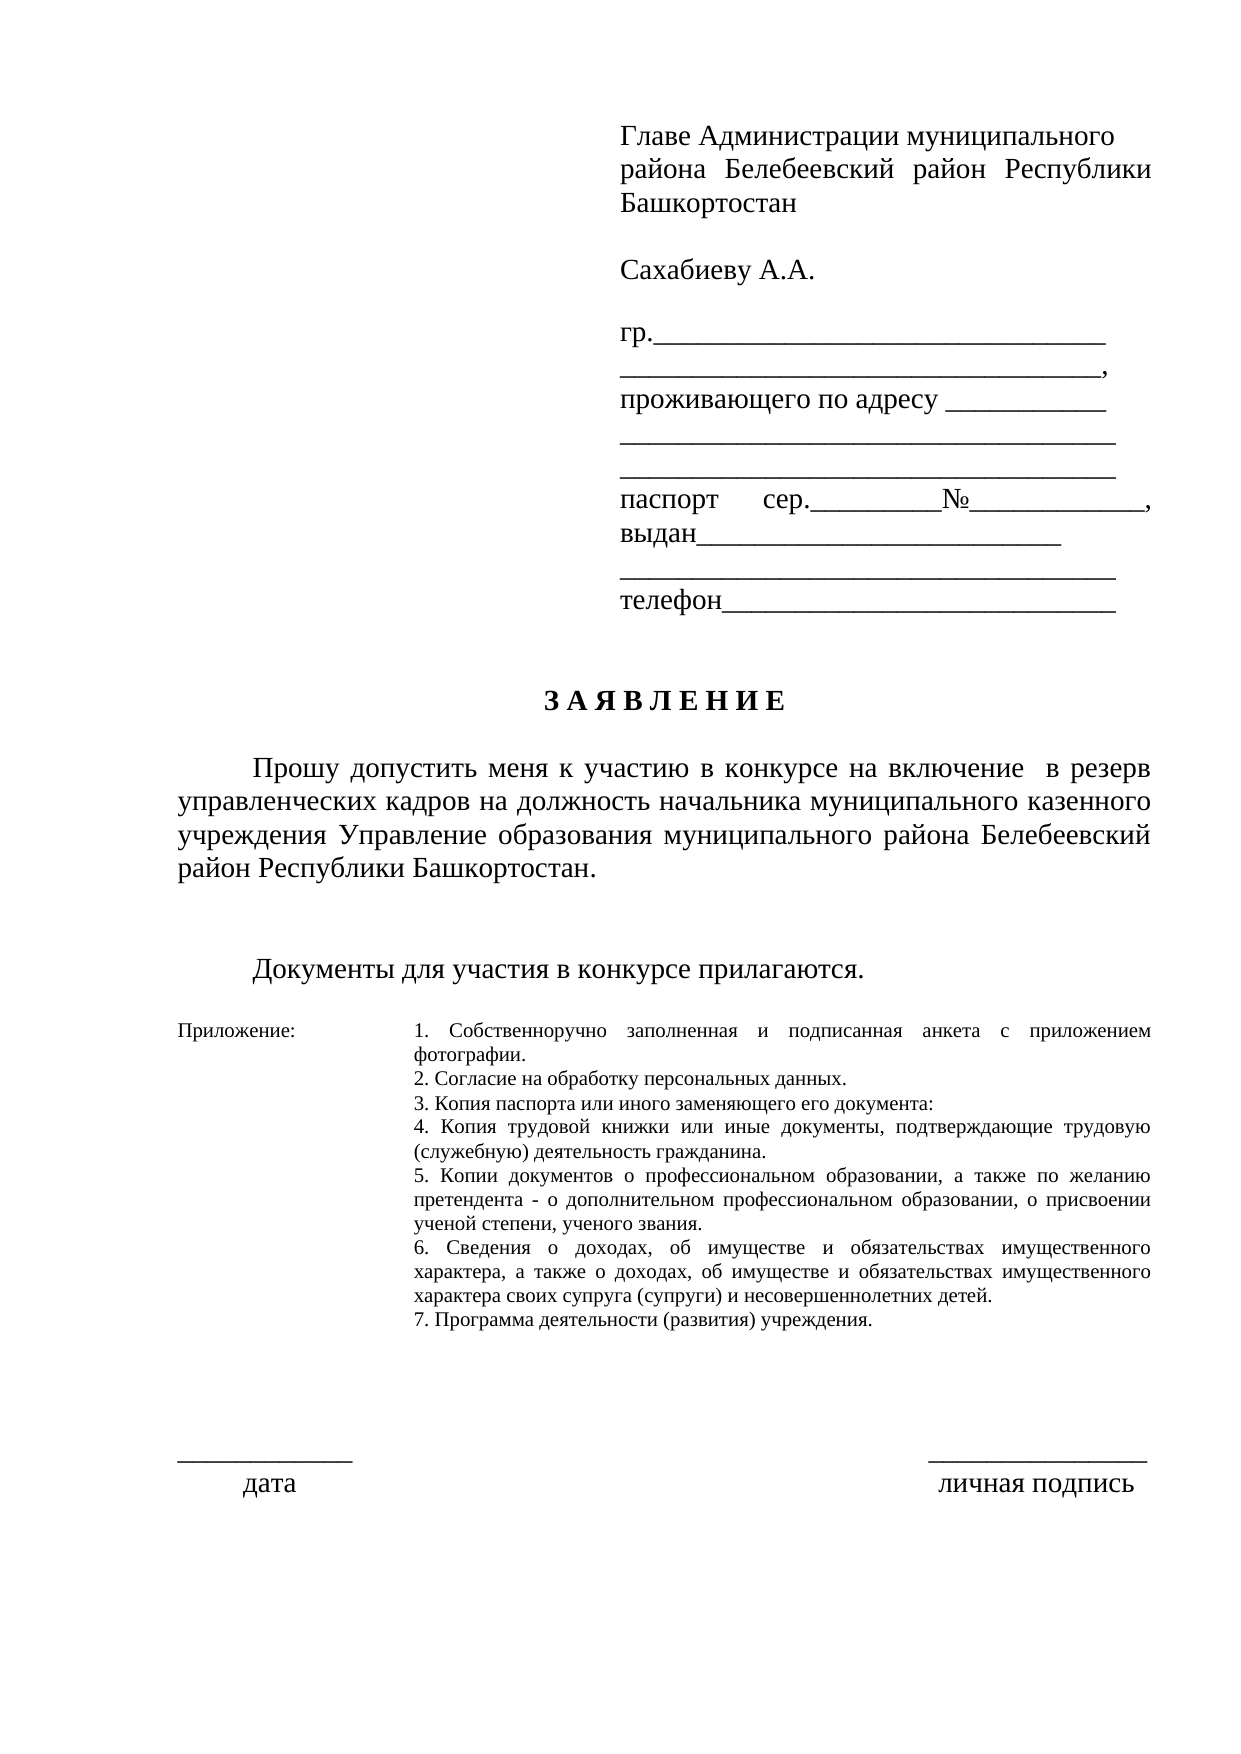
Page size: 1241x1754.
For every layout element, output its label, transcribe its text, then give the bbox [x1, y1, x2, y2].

text Прошу допустить меня к участию в конкурсе на включение в резерв управленческих кадров на должность начальника муниципального казенного учреждения Управление образования муниципального района Белебеевский район Республики Башкортостан. [177, 750, 1152, 884]
text __________________________________ [620, 414, 1152, 448]
text дата личная подпись [177, 1466, 1152, 1499]
text гр._______________________________ [620, 314, 1152, 347]
text проживающего по адресу ___________ [620, 381, 1152, 414]
text З А Я В Л Е Н И Е [177, 683, 1152, 716]
text Главе Администрации муниципального [620, 118, 1152, 152]
text телефон___________________________ [620, 582, 1152, 616]
text Документы для участия в конкурсе прилагаются. [177, 951, 1152, 985]
table_header 1. Собственноручно заполненная и подписанная анкета с приложением фотографии. 2. Согласие на обработку персональных данных. 3. Копия паспорта или иного заменяющего его документа: 4. Копия трудовой книжки или иные документы, подтверждающие трудовую (служебную) деятельность гражданина. 5. Копии документов о профессиональном образовании, а также по желанию претендента - о дополнительном профессиональном образовании, о присвоении ученой степени, ученого звания. 6. Сведения о доходах, об имуществе и обязательствах имущественного характера, а также о доходах, об имуществе и обязательствах имущественного характера своих супруга (супруги) и несовершеннолетних детей. 7. Программа деятельности (развития) учреждения. [402, 1018, 1163, 1403]
text ____________ _______________ [177, 1432, 1152, 1466]
table_header Приложение: [166, 1018, 402, 1403]
text района Белебеевский район Республики Башкортостан [620, 152, 1152, 219]
text __________________________________ [620, 448, 1152, 482]
text __________________________________ [620, 549, 1152, 582]
text паспорт сер._________№____________, выдан_________________________ [620, 482, 1152, 549]
text Сахабиеву А.А. [620, 252, 1152, 286]
text _________________________________, [620, 347, 1152, 381]
